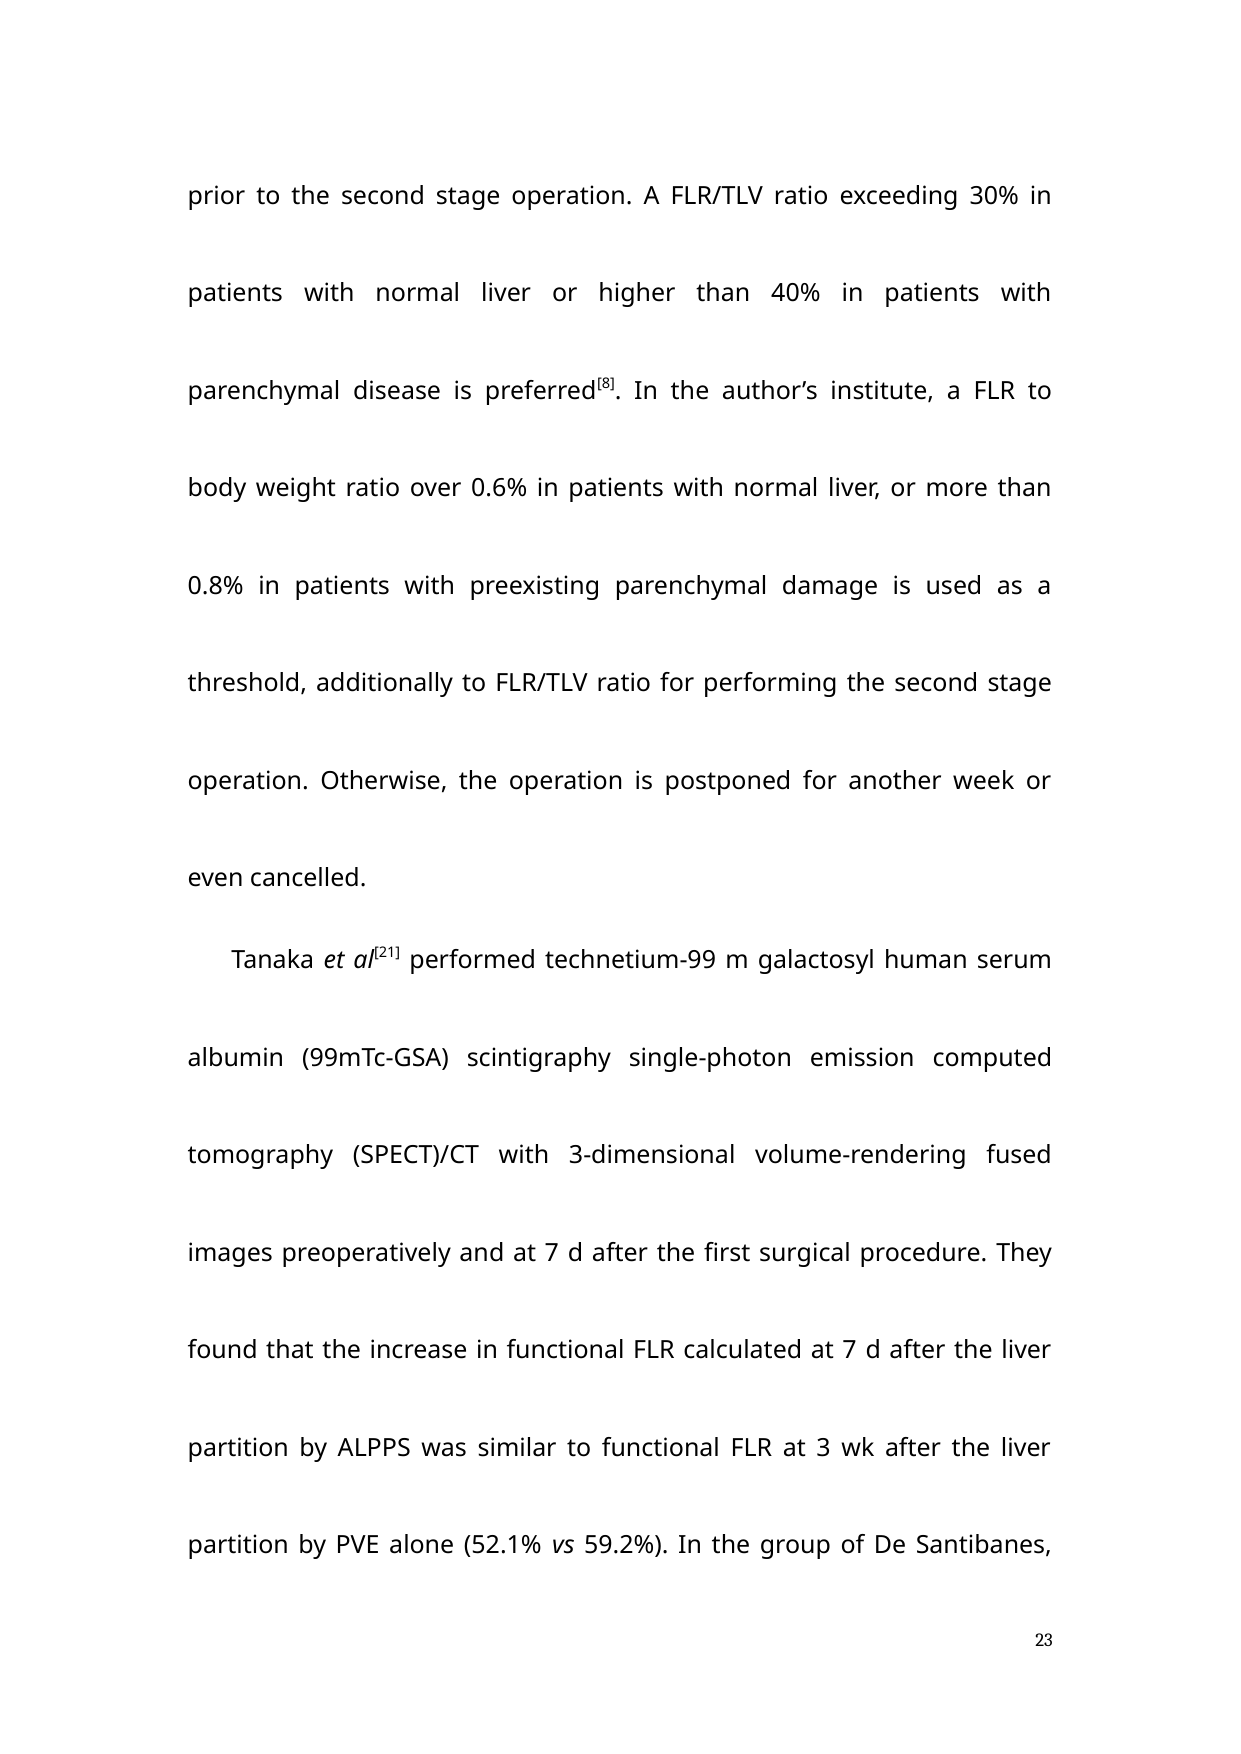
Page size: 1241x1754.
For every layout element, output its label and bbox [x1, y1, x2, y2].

text [187, 162, 1053, 909]
text [187, 926, 1053, 1576]
